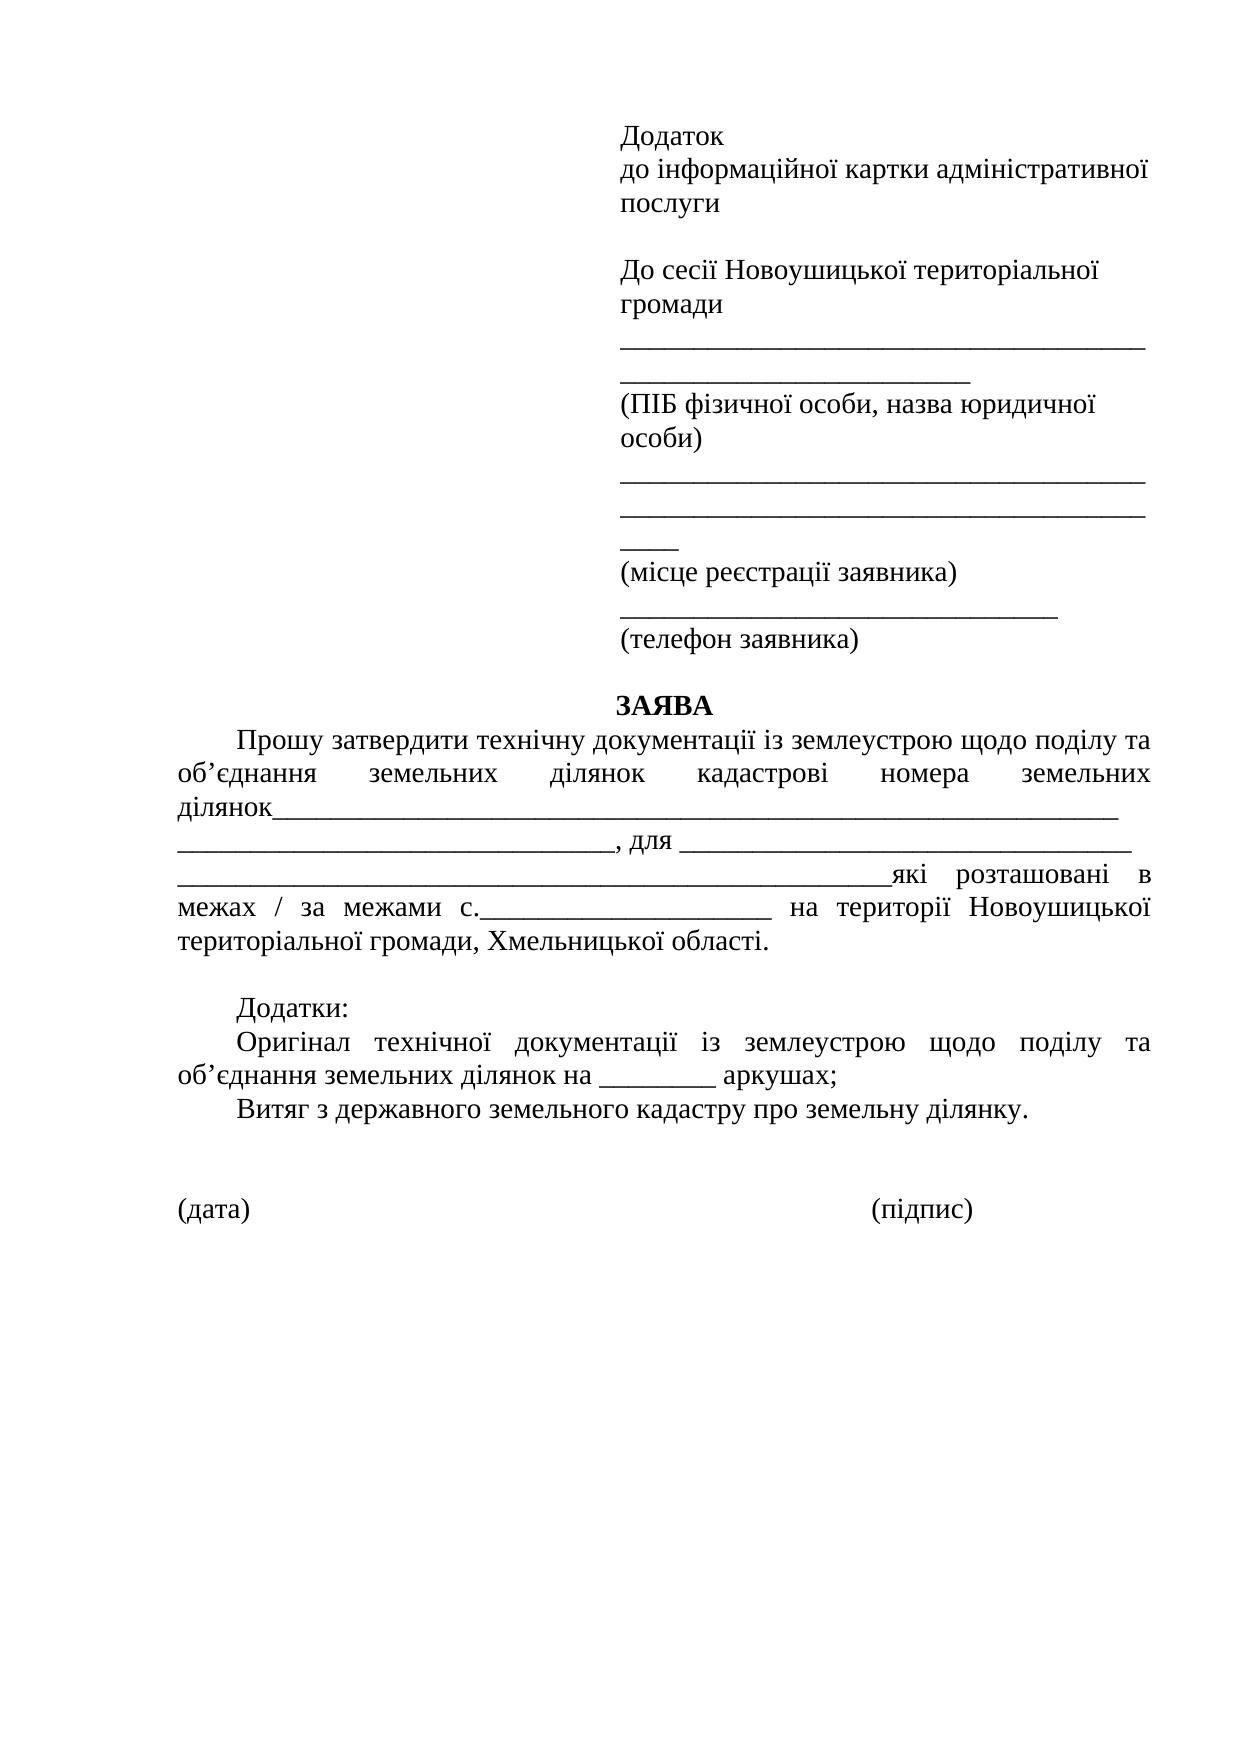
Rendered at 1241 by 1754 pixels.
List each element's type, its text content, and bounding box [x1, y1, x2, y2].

text ЗАЯВА [177, 688, 1152, 722]
text ______________________________ [620, 588, 1152, 621]
text ____________________________________________________________________________ [620, 453, 1152, 554]
text Витяг з державного земельного кадастру про земельну ділянку. [177, 1091, 1152, 1124]
text (дата) (підпис) [177, 1191, 1152, 1225]
text _________________________________________________які розташовані в межах / за межами с.____________________ на території Новоушицької територіальної громади, Хмельницької області. [177, 856, 1152, 957]
text Прошу затвердити технічну документації із землеустрою щодо поділу та об’єднання земельних ділянок кадастрові номера земельних ділянок__________________________________________________________ [177, 722, 1152, 822]
text Оригінал технічної документації із землеустрою щодо поділу та об’єднання земельних ділянок на ________ аркушах; [177, 1024, 1152, 1091]
text (телефон заявника) [620, 621, 1152, 655]
text (ПІБ фізичної особи, назва юридичної особи) [620, 386, 1152, 453]
text Додаток [620, 118, 1152, 152]
text (місце реєстрації заявника) [620, 554, 1152, 588]
text до інформаційної картки адміністративної послуги [620, 152, 1152, 219]
text До сесії Новоушицької територіальної громади [620, 252, 1152, 319]
text Додатки: [177, 990, 1152, 1024]
text ____________________________________________________________ [620, 319, 1152, 386]
text ______________________________, для _______________________________ [177, 822, 1152, 856]
